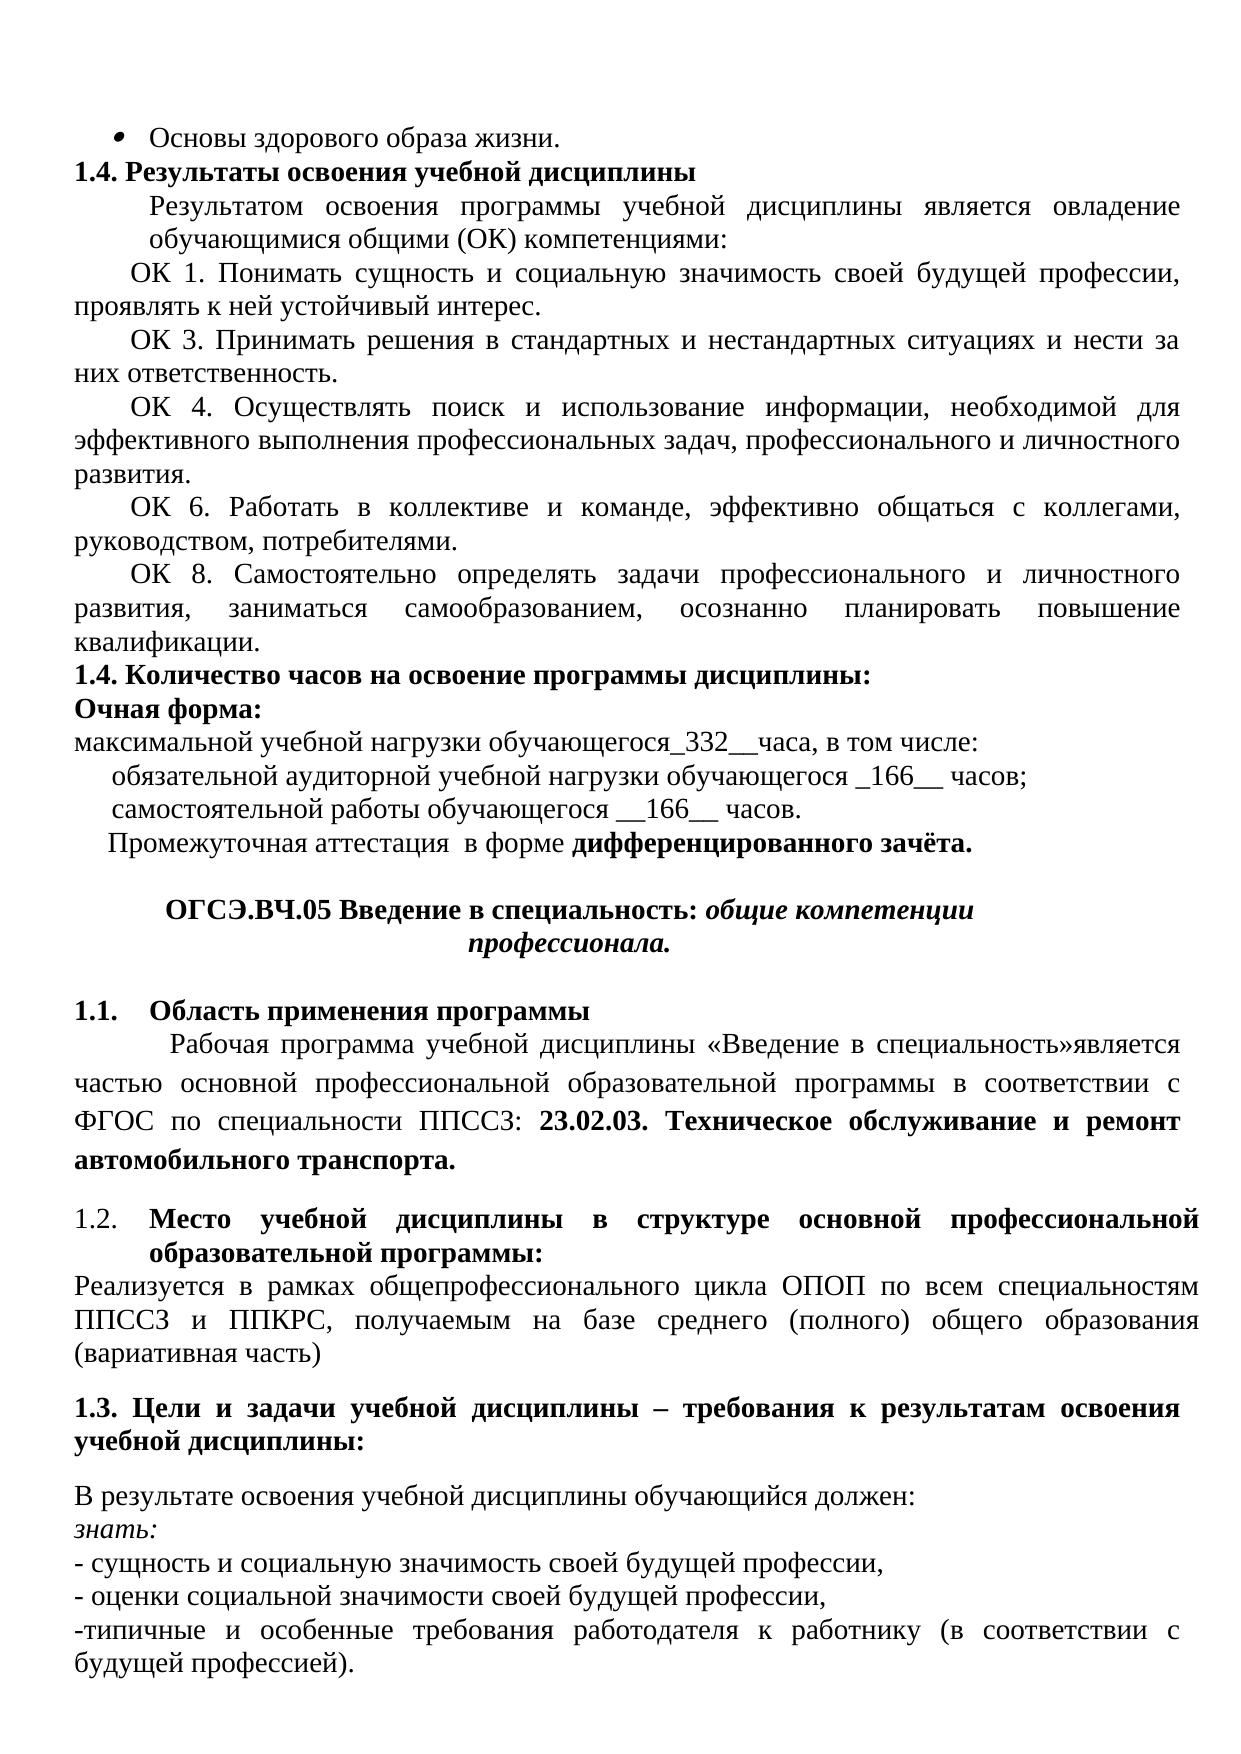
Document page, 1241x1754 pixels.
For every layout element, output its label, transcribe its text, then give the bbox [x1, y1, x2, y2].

list Область применения программы [74, 993, 1201, 1026]
text 1.3. Цели и задачи учебной дисциплины – требования к результатам освоения учебной дисциплины: [74, 1390, 1181, 1457]
text - оценки социальной значимости своей будущей профессии, [74, 1578, 1181, 1612]
text ОК 6. Работать в коллективе и команде, эффективно общаться с коллегами, руководством, потребителями. [74, 489, 1181, 557]
list Реализуется в рамках общепрофессионального цикла ОПОП по всем специальностям ППССЗ и ППКРС, получаемым на базе среднего (полного) общего образования (вариативная часть) [74, 1268, 1201, 1369]
text самостоятельной работы обучающегося __166__ часов. [111, 791, 1181, 825]
text ОК 3. Принимать решения в стандартных и нестандартных ситуациях и нести за них ответственность. [74, 322, 1181, 389]
text ОК 8. Самостоятельно определять задачи профессионального и личностного развития, заниматься самообразованием, осознанно планировать повышение квалификации. [74, 557, 1181, 657]
text 1.4. Количество часов на освоение программы дисциплины: [74, 657, 1181, 691]
text -типичные и особенные требования работодателя к работнику (в соответствии с будущей профессией). [74, 1612, 1181, 1679]
text знать: [74, 1511, 1181, 1545]
text ОК 4. Осуществлять поиск и использование информации, необходимой для эффективного выполнения профессиональных задач, профессионального и личностного развития. [74, 389, 1181, 489]
text обязательной аудиторной учебной нагрузки обучающегося _166__ часов; [111, 758, 1181, 791]
text В результате освоения учебной дисциплины обучающийся должен: [74, 1478, 1181, 1511]
text ОГСЭ.ВЧ.05 Введение в специальность: общие компетенции профессионала. [74, 892, 1065, 959]
text максимальной учебной нагрузки обучающегося_332__часа, в том числе: [74, 724, 1181, 758]
text 1.4. Результаты освоения учебной дисциплины [74, 154, 1181, 188]
text Рабочая программа учебной дисциплины «Введение в специальность»является частью основной профессиональной образовательной программы в соответствии с ФГОС по специальности ППССЗ: 23.02.03. Техническое обслуживание и ремонт автомобильного транспорта. [74, 1026, 1181, 1175]
text Очная форма: [74, 691, 1181, 724]
text Результатом освоения программы учебной дисциплины является овладение обучающимися общими (ОК) компетенциями: [149, 188, 1181, 255]
text Промежуточная аттестация в форме дифференцированного зачёта. [107, 825, 1181, 858]
text ОК 1. Понимать сущность и социальную значимость своей будущей профессии, проявлять к ней устойчивый интерес. [74, 255, 1181, 322]
list Место учебной дисциплины в структуре основной профессиональной образовательной программы: [74, 1201, 1201, 1268]
list Основы здорового образа жизни. [111, 121, 1181, 154]
text - сущность и социальную значимость своей будущей профессии, [74, 1545, 1181, 1578]
